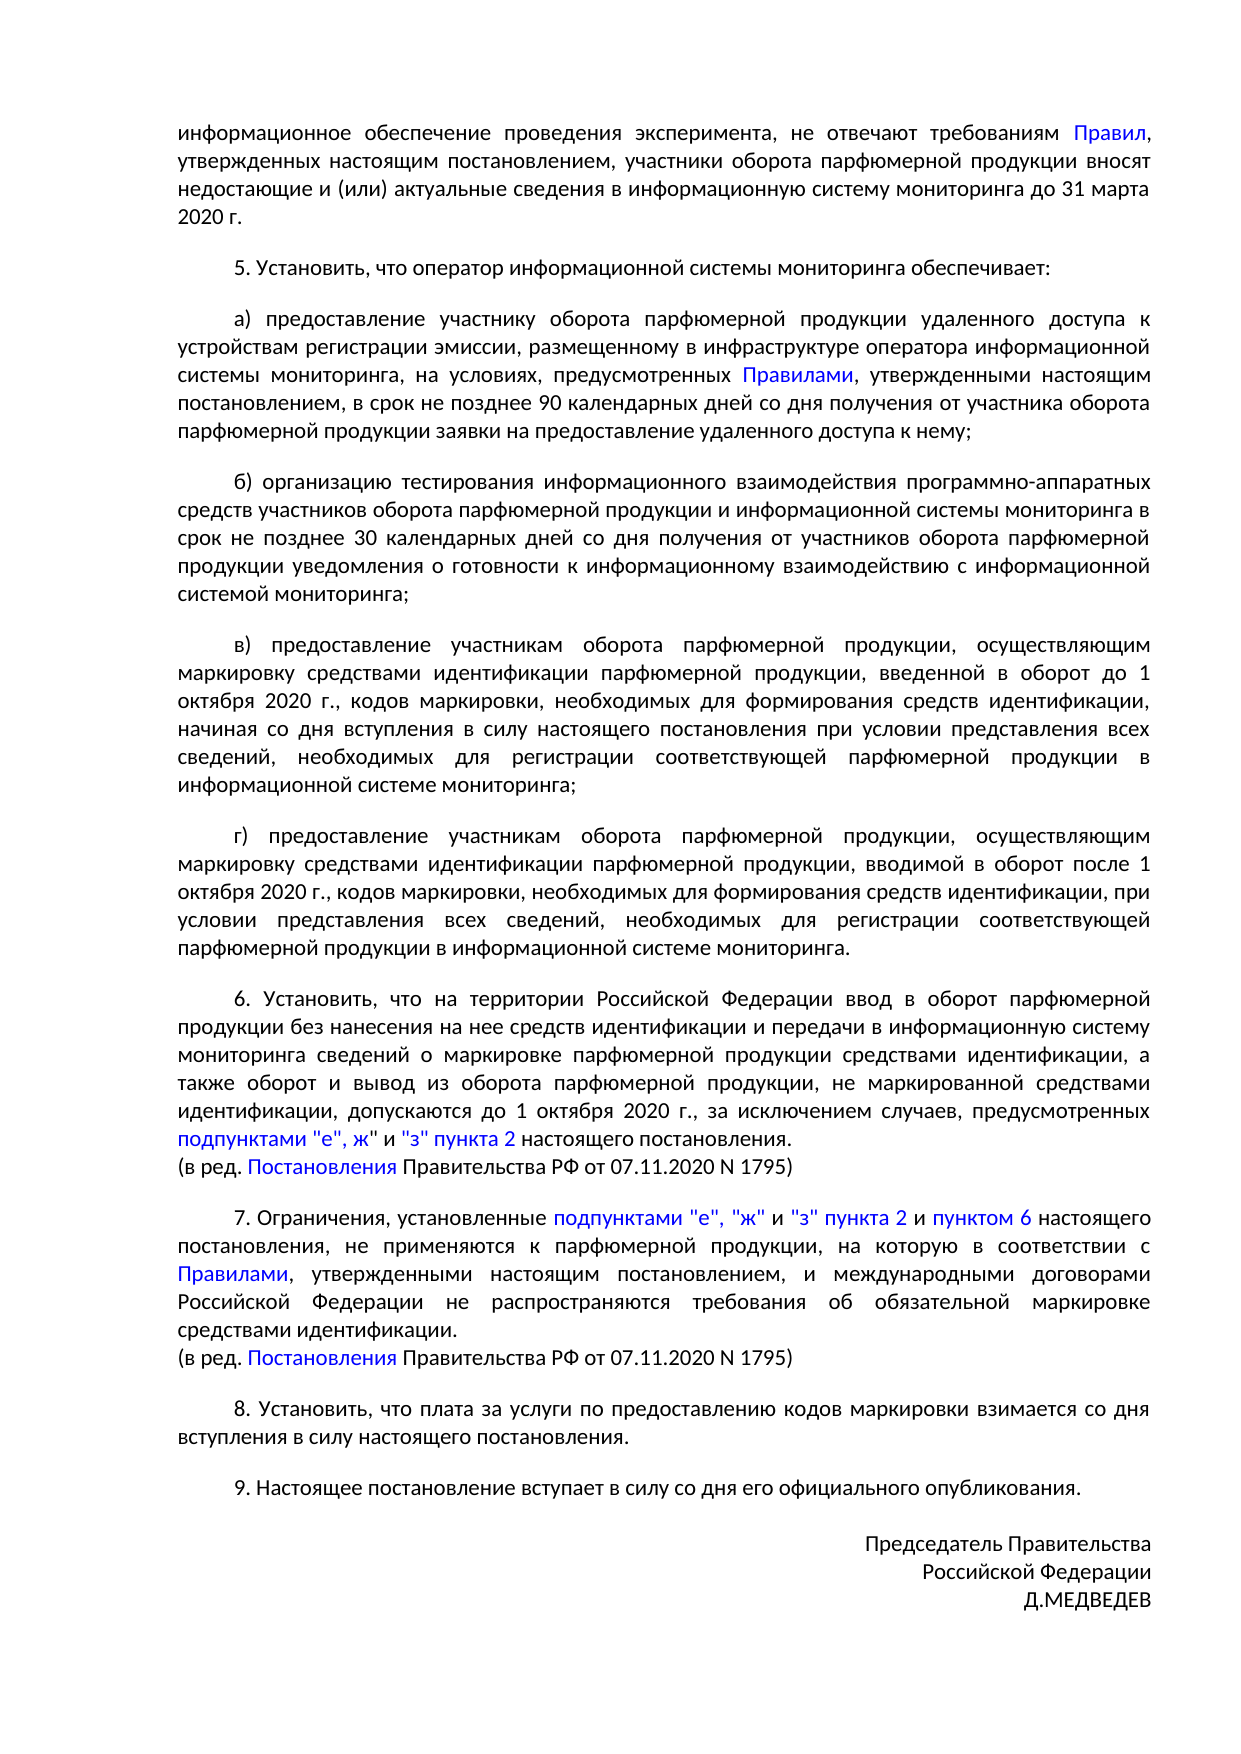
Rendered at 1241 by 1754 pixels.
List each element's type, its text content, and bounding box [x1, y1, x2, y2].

text (в ред. Постановления Правительства РФ от 07.11.2020 N 1795) [177, 1152, 1152, 1180]
text 8. Установить, что плата за услуги по предоставлению кодов маркировки взимается со дня вступления в силу настоящего постановления. [177, 1394, 1152, 1450]
text (в ред. Постановления Правительства РФ от 07.11.2020 N 1795) [177, 1343, 1152, 1371]
text Председатель Правительства [177, 1529, 1152, 1557]
text Д.МЕДВЕДЕВ [177, 1585, 1152, 1613]
text б) организацию тестирования информационного взаимодействия программно-аппаратных средств участников оборота парфюмерной продукции и информационной системы мониторинга в срок не позднее 30 календарных дней со дня получения от участников оборота парфюмерной продукции уведомления о готовности к информационному взаимодействию с информационной системой мониторинга; [177, 467, 1152, 607]
text 6. Установить, что на территории Российской Федерации ввод в оборот парфюмерной продукции без нанесения на нее средств идентификации и передачи в информационную систему мониторинга сведений о маркировке парфюмерной продукции средствами идентификации, а также оборот и вывод из оборота парфюмерной продукции, не маркированной средствами идентификации, допускаются до 1 октября 2020 г., за исключением случаев, предусмотренных подпунктами "е", ж" и "з" пункта 2 настоящего постановления. [177, 984, 1152, 1152]
text 9. Настоящее постановление вступает в силу со дня его официального опубликования. [177, 1473, 1152, 1501]
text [177, 118, 1152, 230]
text в) предоставление участникам оборота парфюмерной продукции, осуществляющим маркировку средствами идентификации парфюмерной продукции, введенной в оборот до 1 октября 2020 г., кодов маркировки, необходимых для формирования средств идентификации, начиная со дня вступления в силу настоящего постановления при условии представления всех сведений, необходимых для регистрации соответствующей парфюмерной продукции в информационной системе мониторинга; [177, 630, 1152, 798]
text 7. Ограничения, установленные подпунктами "е", "ж" и "з" пункта 2 и пунктом 6 настоящего постановления, не применяются к парфюмерной продукции, на которую в соответствии с Правилами, утвержденными настоящим постановлением, и международными договорами Российской Федерации не распространяются требования об обязательной маркировке средствами идентификации. [177, 1203, 1152, 1343]
text 5. Установить, что оператор информационной системы мониторинга обеспечивает: [177, 253, 1152, 281]
text Российской Федерации [177, 1557, 1152, 1585]
text г) предоставление участникам оборота парфюмерной продукции, осуществляющим маркировку средствами идентификации парфюмерной продукции, вводимой в оборот после 1 октября 2020 г., кодов маркировки, необходимых для формирования средств идентификации, при условии представления всех сведений, необходимых для регистрации соответствующей парфюмерной продукции в информационной системе мониторинга. [177, 821, 1152, 961]
text а) предоставление участнику оборота парфюмерной продукции удаленного доступа к устройствам регистрации эмиссии, размещенному в инфраструктуре оператора информационной системы мониторинга, на условиях, предусмотренных Правилами, утвержденными настоящим постановлением, в срок не позднее 90 календарных дней со дня получения от участника оборота парфюмерной продукции заявки на предоставление удаленного доступа к нему; [177, 304, 1152, 444]
